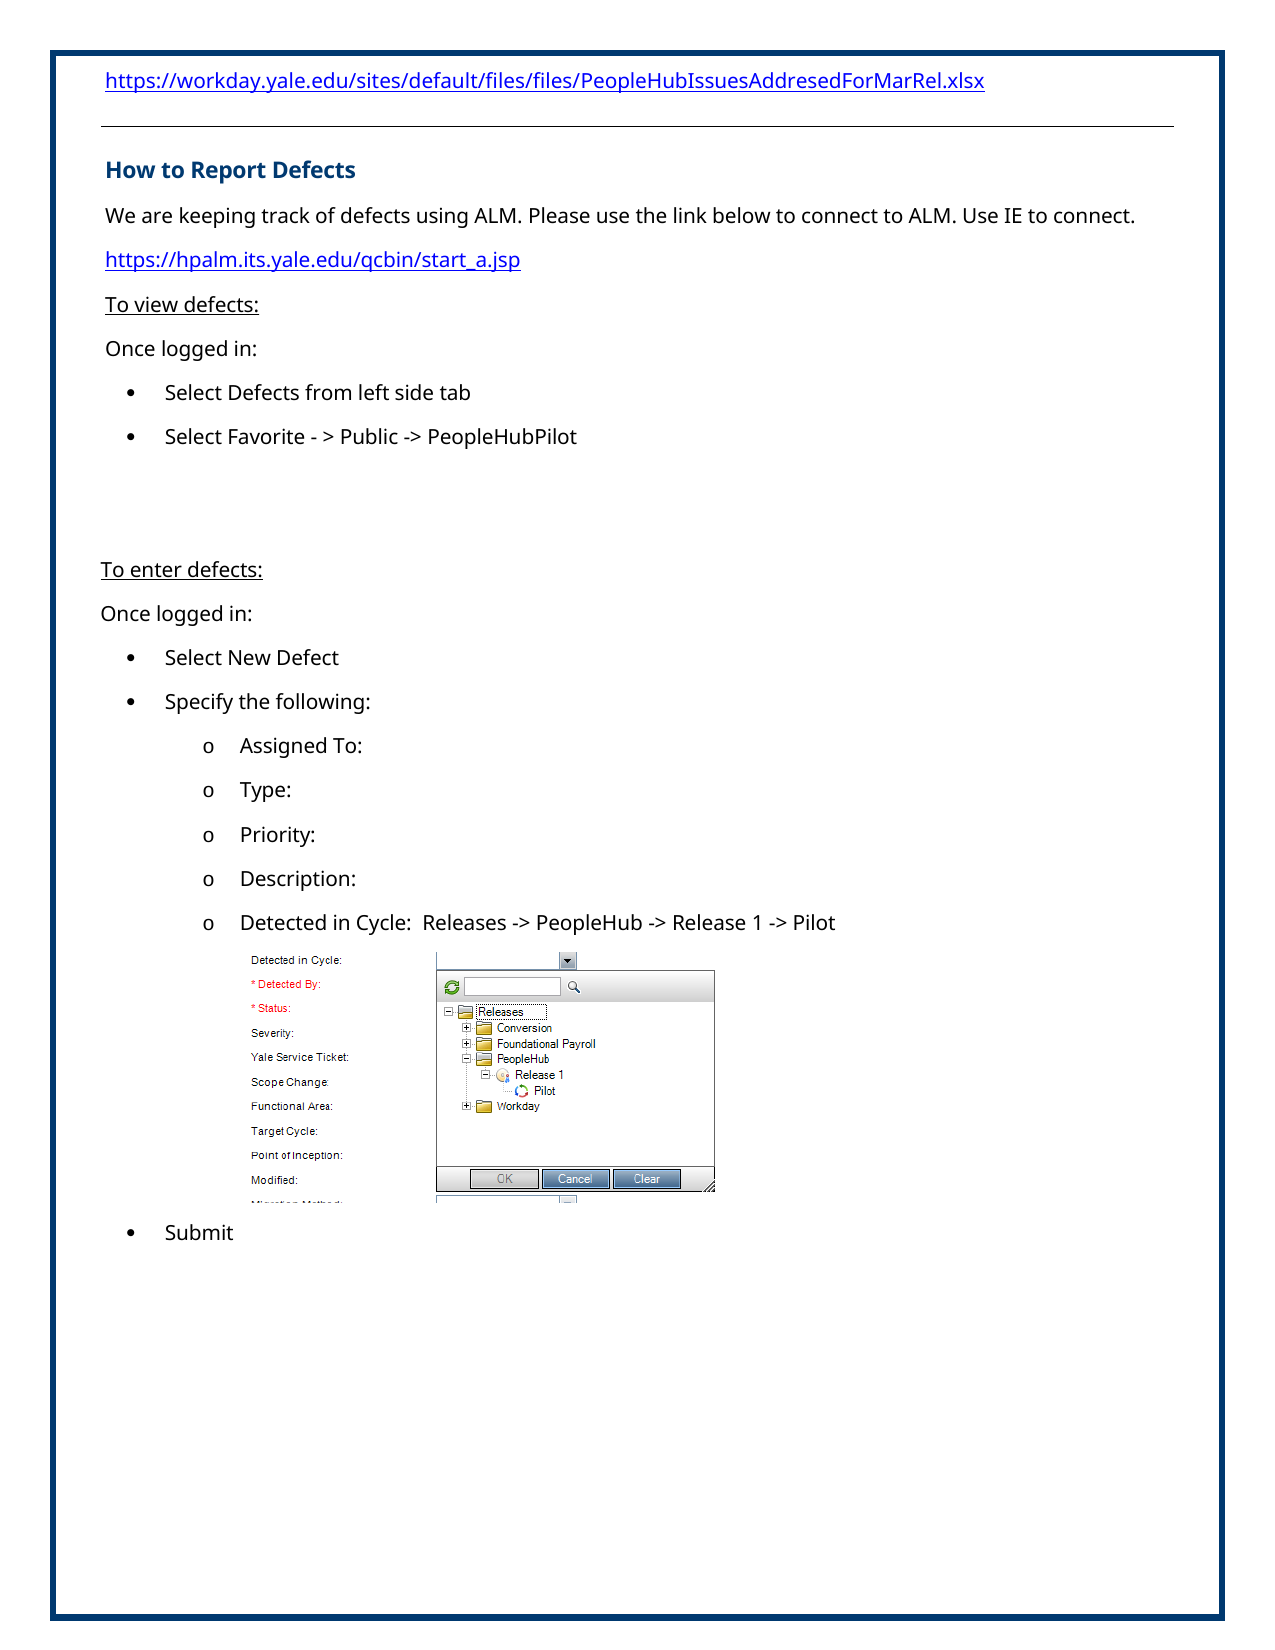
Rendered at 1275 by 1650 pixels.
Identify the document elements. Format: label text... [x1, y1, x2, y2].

text We are keeping track of defects using ALM. Please use the link below to connect to ALM. Use IE to connect. [105, 201, 1156, 230]
text https://workday.yale.edu/sites/default/files/files/PeopleHubIssuesAddresedForMarRel.xlsx [105, 67, 1187, 95]
text To view defects: [105, 290, 1156, 318]
text https://hpalm.its.yale.edu/qcbin/start_a.jsp [105, 246, 1156, 274]
list Select New Defect [127, 643, 1156, 671]
list Assigned To: [202, 731, 1156, 760]
subtitle How to Report Defects [105, 154, 1187, 186]
picture [239, 952, 724, 1203]
text To enter defects: [89, 555, 1156, 583]
list Priority: [202, 820, 1156, 848]
list Submit [127, 1218, 1156, 1246]
text Once logged in: [89, 599, 1156, 627]
list Type: [202, 776, 1156, 804]
list Detected in Cycle: Releases -> PeopleHub -> Release 1 -> Pilot [202, 908, 1156, 937]
list Description: [202, 864, 1156, 893]
text Once logged in: [105, 334, 1156, 362]
list Select Defects from left side tab [127, 378, 1156, 406]
list Specify the following: [127, 687, 1156, 716]
list Select Favorite - > Public -> PeopleHubPilot [127, 422, 1156, 451]
